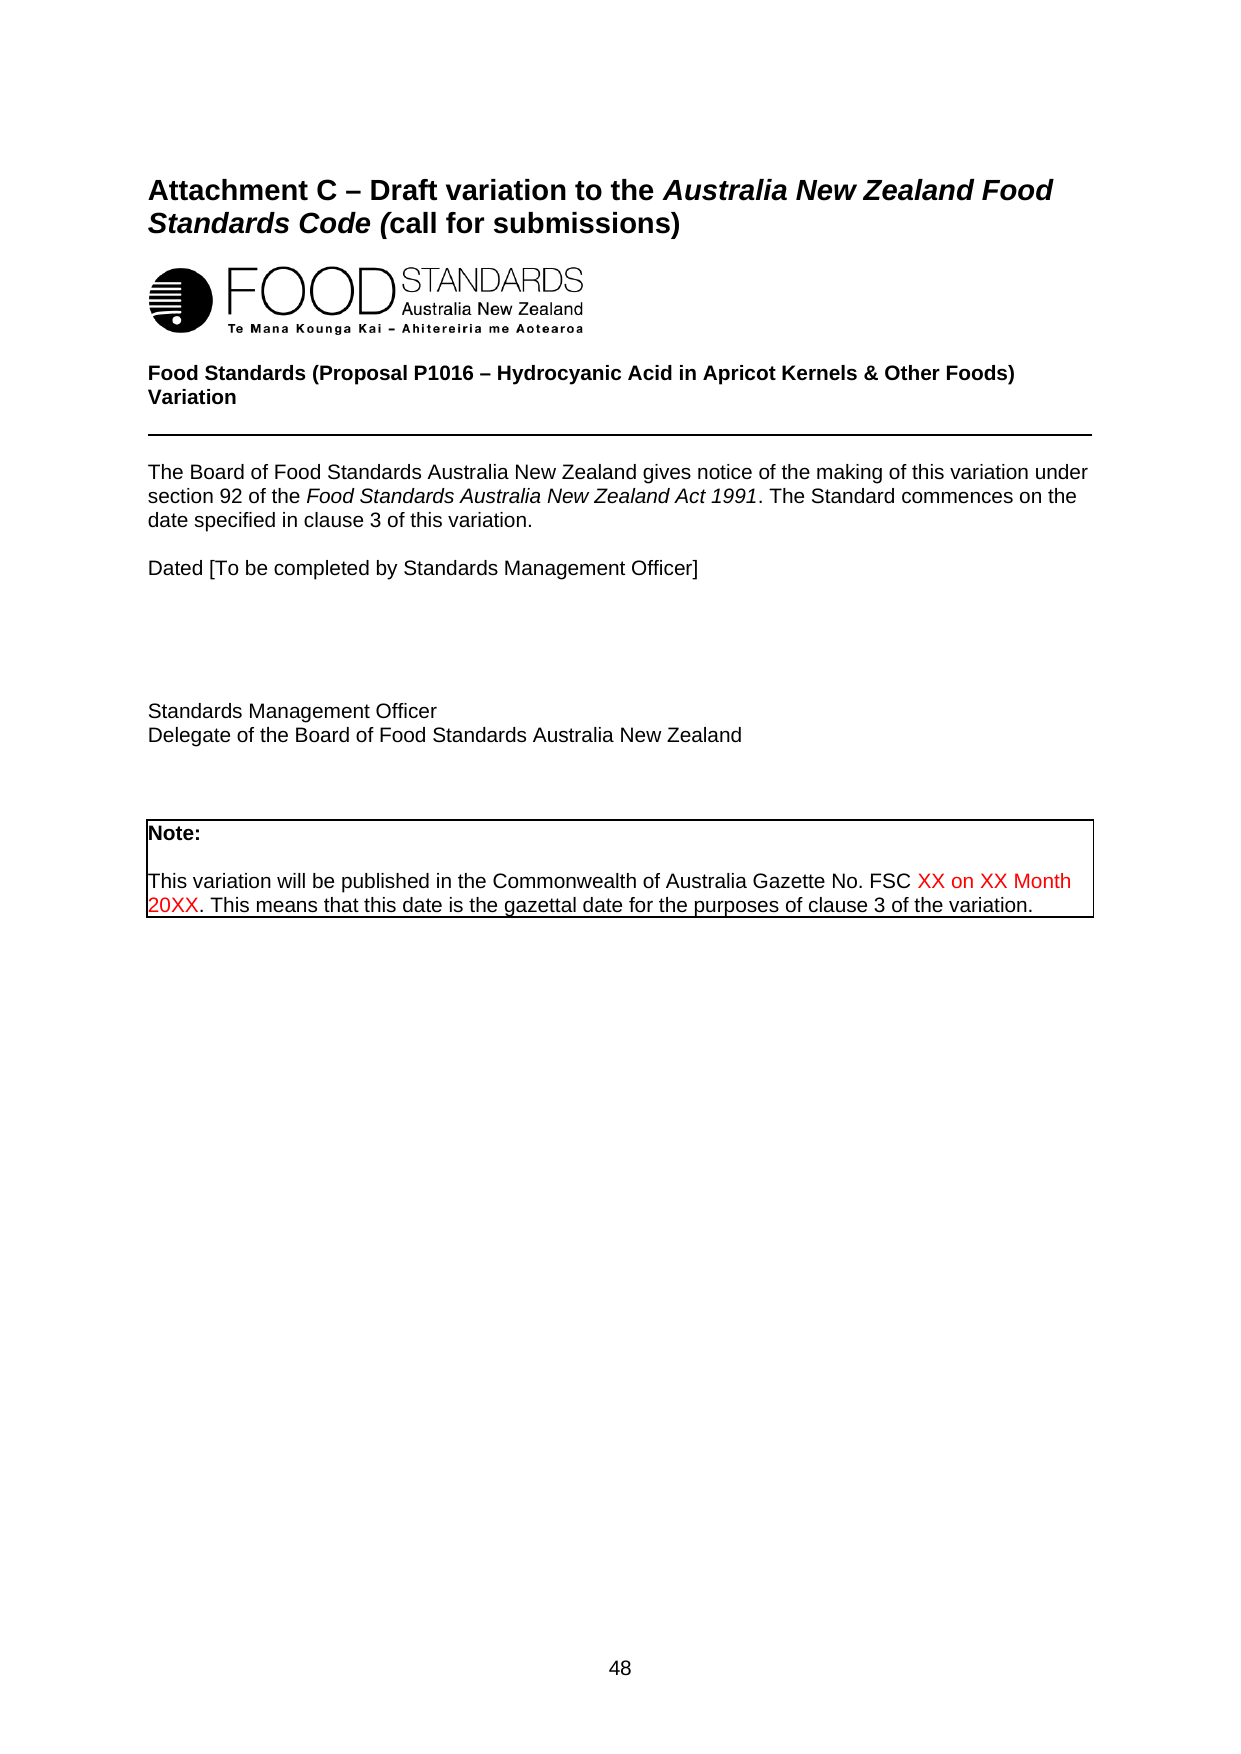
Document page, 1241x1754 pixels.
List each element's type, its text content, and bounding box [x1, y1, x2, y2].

text The Board of Food Standards Australia New Zealand gives notice of the making of this variation under section 92 of the Food Standards Australia New Zealand Act 1991. The Standard commences on the date specified in clause 3 of this variation. [148, 459, 1092, 531]
text Standards Management Officer [148, 699, 1092, 723]
text Note: [148, 821, 1093, 844]
text Dated [To be completed by Standards Management Officer] [148, 555, 1092, 579]
text This variation will be published in the Commonwealth of Australia Gazette No. FSC XX on XX Month 20XX. This means that this date is the gazettal date for the purposes of clause 3 of the variation. [148, 867, 1093, 916]
subtitle Attachment C – Draft variation to the Australia New Zealand Food Standards Code (call for submissions) [148, 173, 1092, 240]
text Delegate of the Board of Food Standards Australia New Zealand [148, 723, 1092, 747]
text Food Standards (Proposal P1016 – Hydrocyanic Acid in Apricot Kernels & Other Foods) Variation [148, 361, 1092, 408]
picture [147, 264, 584, 337]
